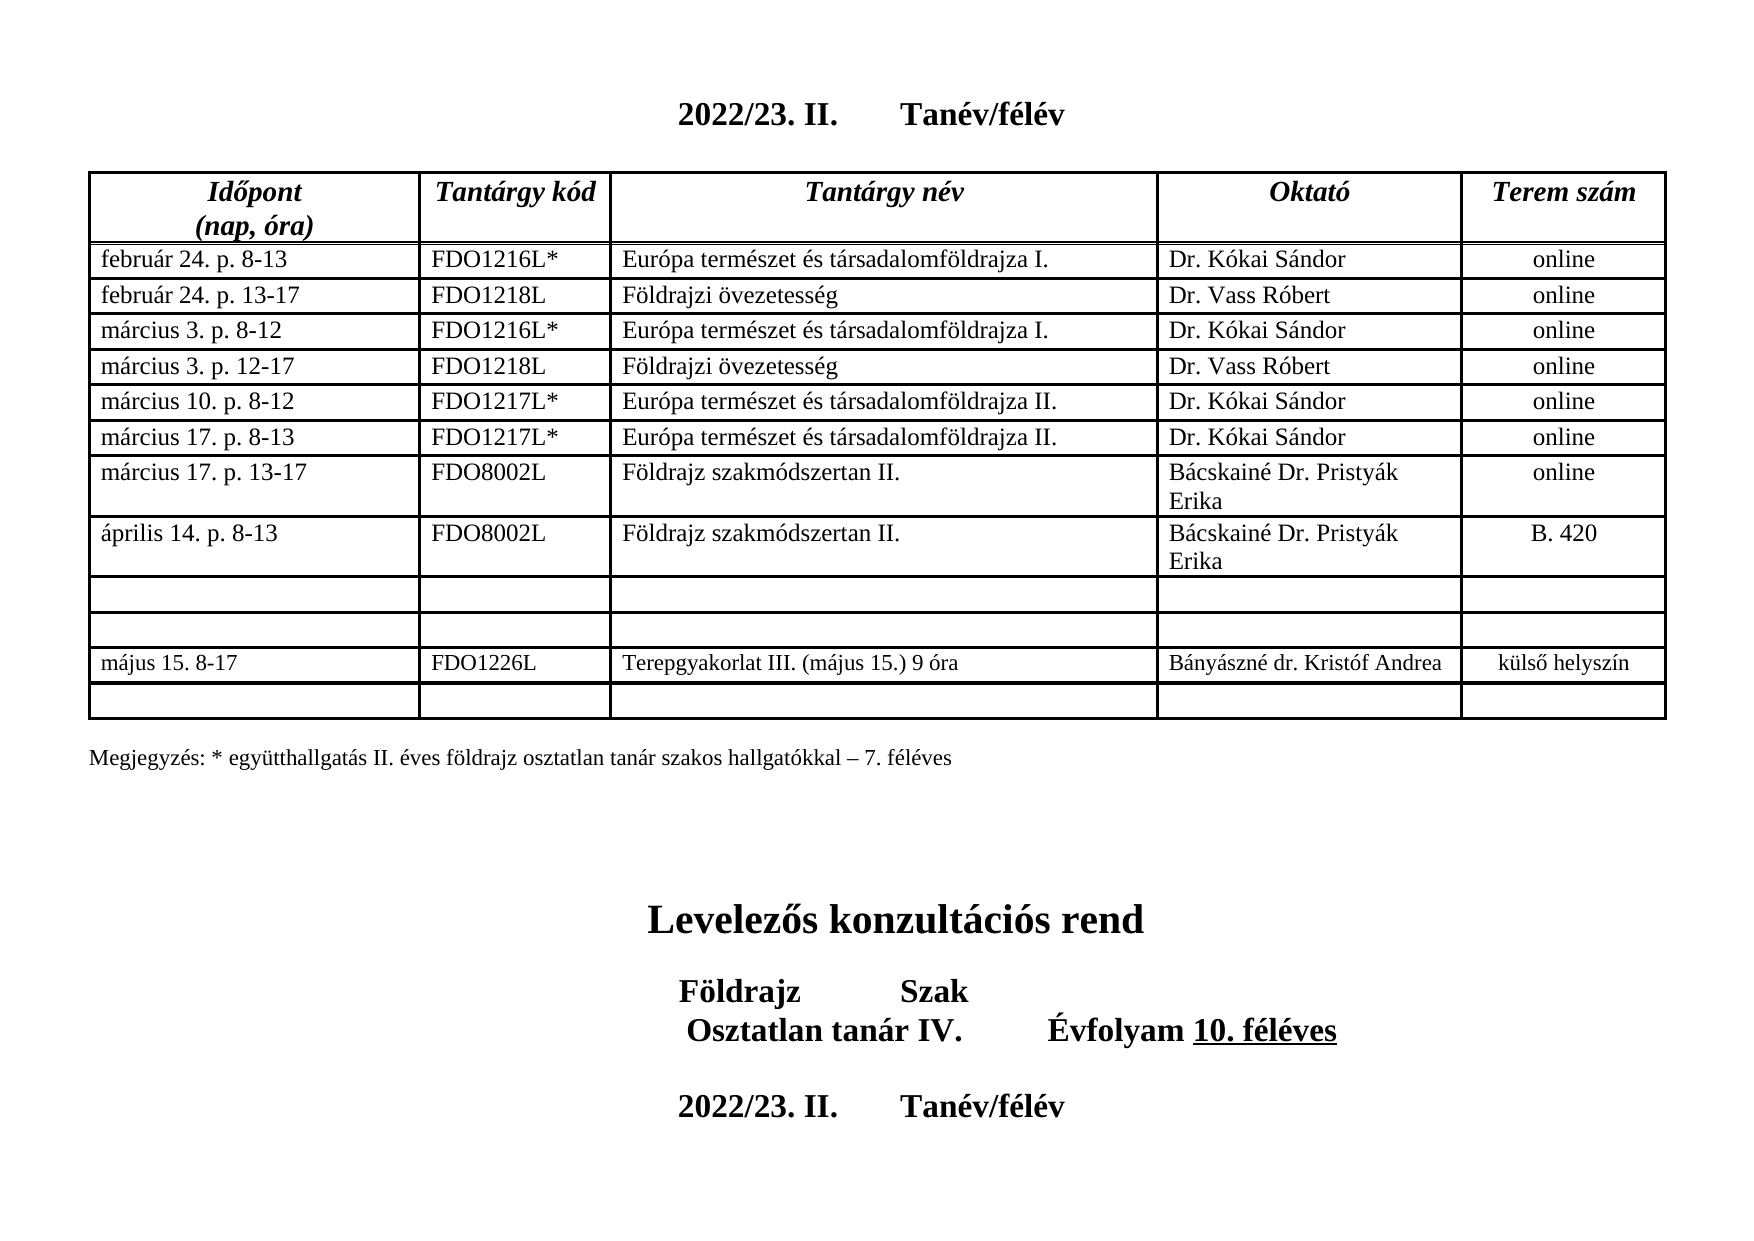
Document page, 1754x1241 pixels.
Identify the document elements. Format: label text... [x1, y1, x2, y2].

table_header Terem szám [1463, 174, 1664, 241]
table_cell online [1463, 422, 1664, 454]
table_cell [1159, 578, 1460, 611]
table_cell március 3. p. 8-12 [91, 315, 418, 348]
table_cell Dr. Vass Róbert [1159, 280, 1460, 312]
table_header Oktató [1159, 174, 1460, 241]
table_cell február 24. p. 8-13 [91, 245, 418, 277]
table_cell online [1463, 386, 1664, 418]
table_cell április 14. p. 8-13 [91, 518, 418, 575]
table_cell FDO1218L [421, 351, 609, 383]
text Megjegyzés: * együtthallgatás II. éves földrajz osztatlan tanár szakos hallgatókkal – 7. féléves [89, 744, 1665, 770]
table_cell Terepgyakorlat III. (május 15.) 9 óra [612, 649, 1156, 681]
table_cell Bácskainé Dr. Pristyák Erika [1159, 457, 1460, 514]
table_cell [91, 614, 418, 646]
table_cell Európa természet és társadalomföldrajza I. [612, 245, 1156, 277]
table_cell FDO1217L* [421, 422, 609, 454]
table_cell Dr. Kókai Sándor [1159, 245, 1460, 277]
table_cell Dr. Kókai Sándor [1159, 315, 1460, 348]
table_cell február 24. p. 13-17 [91, 280, 418, 312]
table_cell online [1463, 315, 1664, 348]
table_header Tantárgy kód [421, 174, 609, 241]
table_cell FDO8002L [421, 457, 609, 514]
table_cell online [1463, 245, 1664, 277]
table_cell Dr. Kókai Sándor [1159, 386, 1460, 418]
text Földrajz Szak [605, 972, 1665, 1010]
table_cell Földrajzi övezetesség [612, 280, 1156, 312]
table_cell [1463, 614, 1664, 646]
table_cell online [1463, 457, 1664, 514]
table_cell március 3. p. 12-17 [91, 351, 418, 383]
table_cell március 10. p. 8-12 [91, 386, 418, 418]
table_cell FDO8002L [421, 518, 609, 575]
table_cell FDO1216L* [421, 245, 609, 277]
table_cell [612, 578, 1156, 611]
table_cell [1159, 685, 1460, 717]
table_cell március 17. p. 13-17 [91, 457, 418, 514]
table_cell [421, 685, 609, 717]
table_cell [1159, 614, 1460, 646]
table_cell [421, 614, 609, 646]
table_cell Európa természet és társadalomföldrajza II. [612, 386, 1156, 418]
table_cell [1463, 578, 1664, 611]
text 2022/23. II. Tanév/félév [89, 94, 1665, 133]
table_cell külső helyszín [1463, 649, 1664, 681]
table_cell május 15. 8-17 [91, 649, 418, 681]
text Osztatlan tanár IV. Évfolyam 10. féléves [89, 1010, 1665, 1048]
table_cell FDO1218L [421, 280, 609, 312]
table_cell Dr. Kókai Sándor [1159, 422, 1460, 454]
table_header Tantárgy név [612, 174, 1156, 241]
table_cell online [1463, 280, 1664, 312]
table_header Időpont (nap, óra) [91, 174, 418, 241]
table_cell B. 420 [1463, 518, 1664, 575]
table_cell Európa természet és társadalomföldrajza II. [612, 422, 1156, 454]
table_cell Bányászné dr. Kristóf Andrea [1159, 649, 1460, 681]
table_cell Dr. Vass Róbert [1159, 351, 1460, 383]
table_cell online [1463, 351, 1664, 383]
table_cell Földrajz szakmódszertan II. [612, 457, 1156, 514]
text 2022/23. II. Tanév/félév [89, 1087, 1665, 1125]
table_cell [612, 685, 1156, 717]
table_cell Európa természet és társadalomföldrajza I. [612, 315, 1156, 348]
table_cell FDO1216L* [421, 315, 609, 348]
table_cell [91, 685, 418, 717]
table_cell Földrajzi övezetesség [612, 351, 1156, 383]
table_cell FDO1226L [421, 649, 609, 681]
table_cell március 17. p. 8-13 [91, 422, 418, 454]
table_cell [612, 614, 1156, 646]
table_cell Bácskainé Dr. Pristyák Erika [1159, 518, 1460, 575]
table_cell Földrajz szakmódszertan II. [612, 518, 1156, 575]
table_cell [1463, 685, 1664, 717]
table_cell [91, 578, 418, 611]
text Levelezős konzultációs rend [126, 895, 1665, 943]
table_cell [421, 578, 609, 611]
table_cell FDO1217L* [421, 386, 609, 418]
